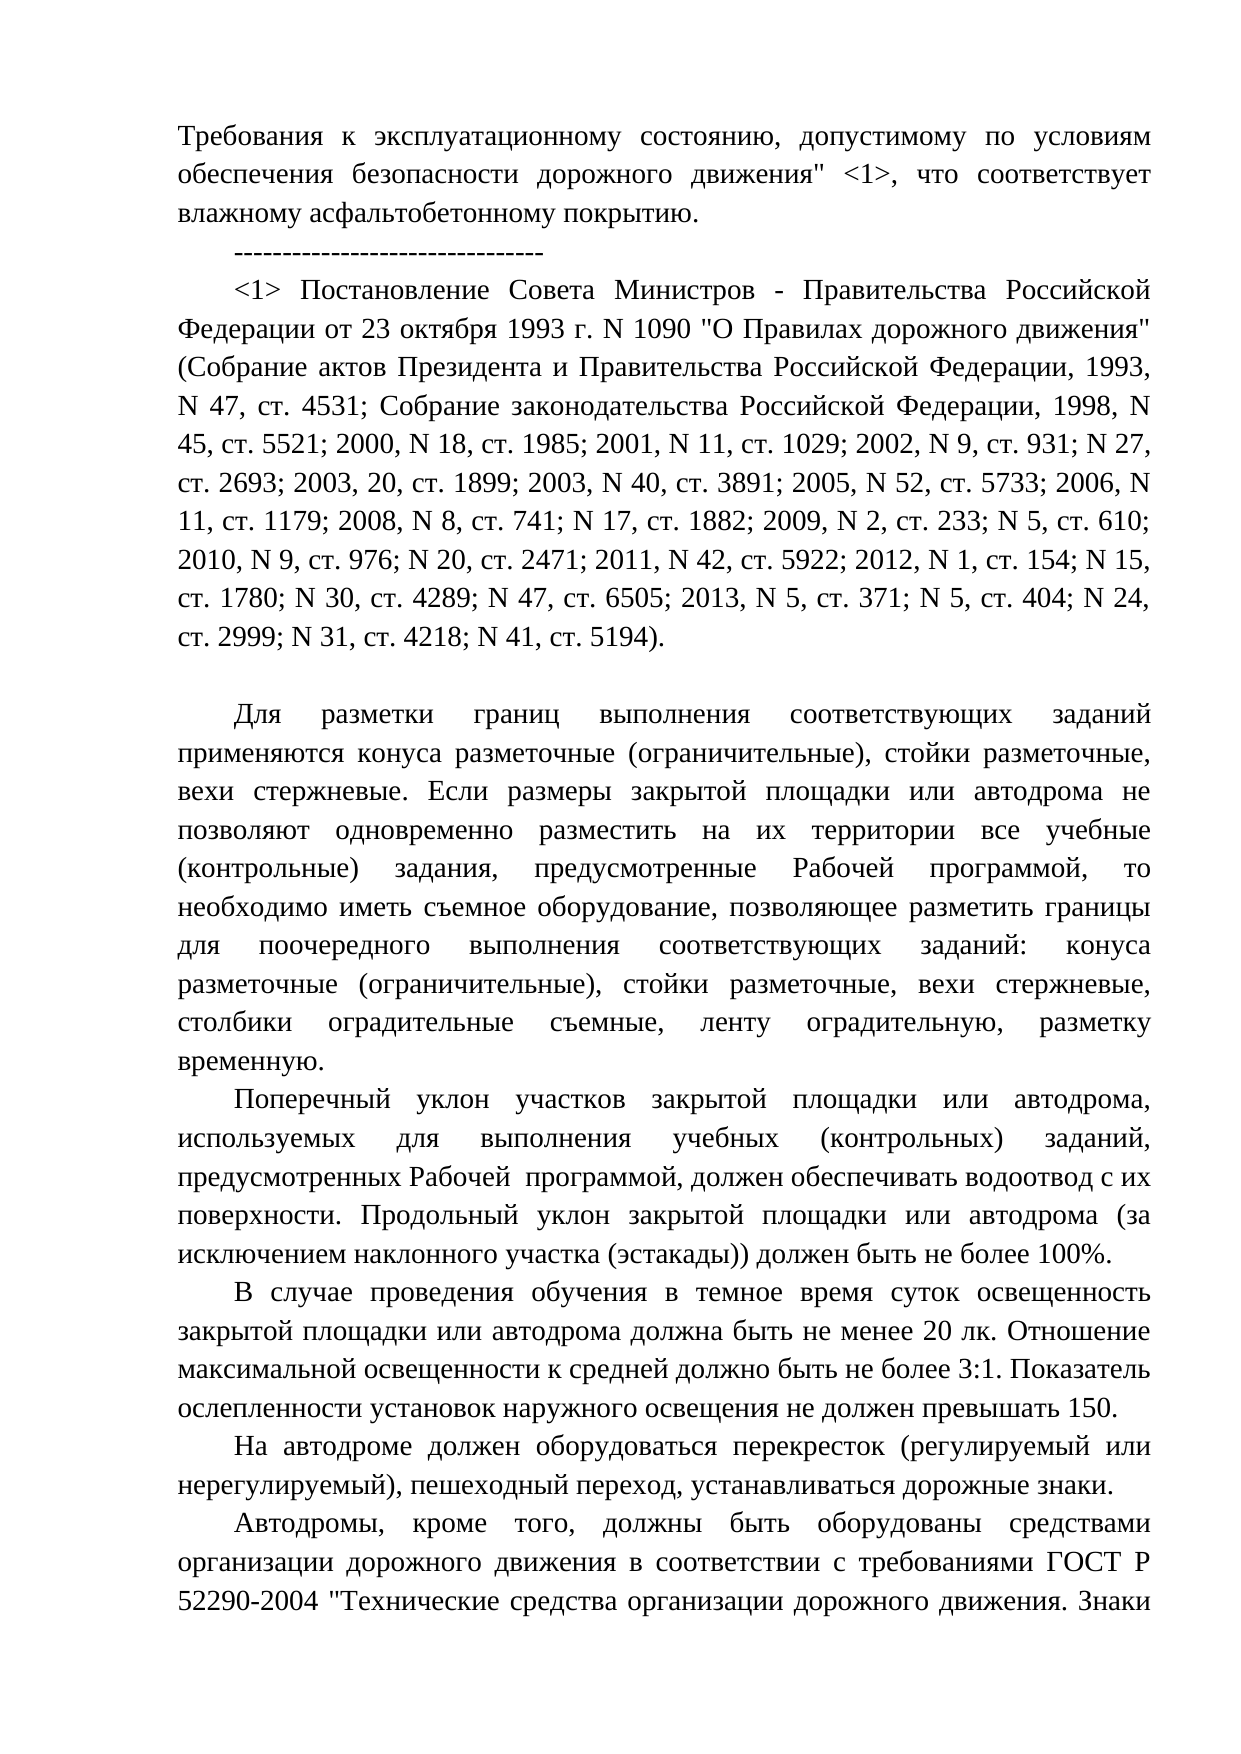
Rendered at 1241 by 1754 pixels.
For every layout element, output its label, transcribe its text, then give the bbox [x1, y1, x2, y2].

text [177, 118, 1152, 229]
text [177, 1506, 1152, 1616]
text В случае проведения обучения в темное время суток освещенность закрытой площадки или автодрома должна быть не менее 20 лк. Отношение максимальной освещенности к средней должно быть не более 3:1. Показатель ослепленности установок наружного освещения не должен превышать 150. [177, 1274, 1152, 1423]
text Поперечный уклон участков закрытой площадки или автодрома, используемых для выполнения учебных (контрольных) заданий, предусмотренных Рабочей программой, должен обеспечивать водоотвод с их поверхности. Продольный уклон закрытой площадки или автодрома (за исключением наклонного участка (эстакады)) должен быть не более 100%. [177, 1082, 1152, 1269]
text <1> Постановление Совета Министров - Правительства Российской Федерации от 23 октября . N 1090 "О Правилах дорожного движения" (Собрание актов Президента и Правительства Российской Федерации, 1993, N 47, ст. 4531; Собрание законодательства Российской Федерации, 1998, N 45, ст. 5521; 2000, N 18, ст. 1985; 2001, N 11, ст. 1029; 2002, N 9, ст. 931; N 27, ст. 2693; 2003, 20, ст. 1899; 2003, N 40, ст. 3891; 2005, N 52, ст. 5733; 2006, N 11, ст. 1179; 2008, N 8, ст. 741; N 17, ст. 1882; 2009, N 2, ст. 233; N 5, ст. 610; 2010, N 9, ст. 976; N 20, ст. 2471; 2011, N 42, ст. 5922; 2012, N 1, ст. 154; N 15, ст. 1780; N 30, ст. 4289; N 47, ст. 6505; 2013, N 5, ст. 371; N 5, ст. 404; N 24, ст. 2999; N 31, ст. 4218; N 41, ст. 5194). [177, 272, 1152, 653]
text На автодроме должен оборудоваться перекресток (регулируемый или нерегулируемый), пешеходный переход, устанавливаться дорожные знаки. [177, 1428, 1152, 1501]
text -------------------------------- [177, 234, 1152, 267]
text Для разметки границ выполнения соответствующих заданий применяются конуса разметочные (ограничительные), стойки разметочные, вехи стержневые. Если размеры закрытой площадки или автодрома не позволяют одновременно разместить на их территории все учебные (контрольные) задания, предусмотренные Рабочей программой, то необходимо иметь съемное оборудование, позволяющее разметить границы для поочередного выполнения соответствующих заданий: конуса разметочные (ограничительные), стойки разметочные, вехи стержневые, столбики оградительные съемные, ленту оградительную, разметку временную. [177, 696, 1152, 1077]
